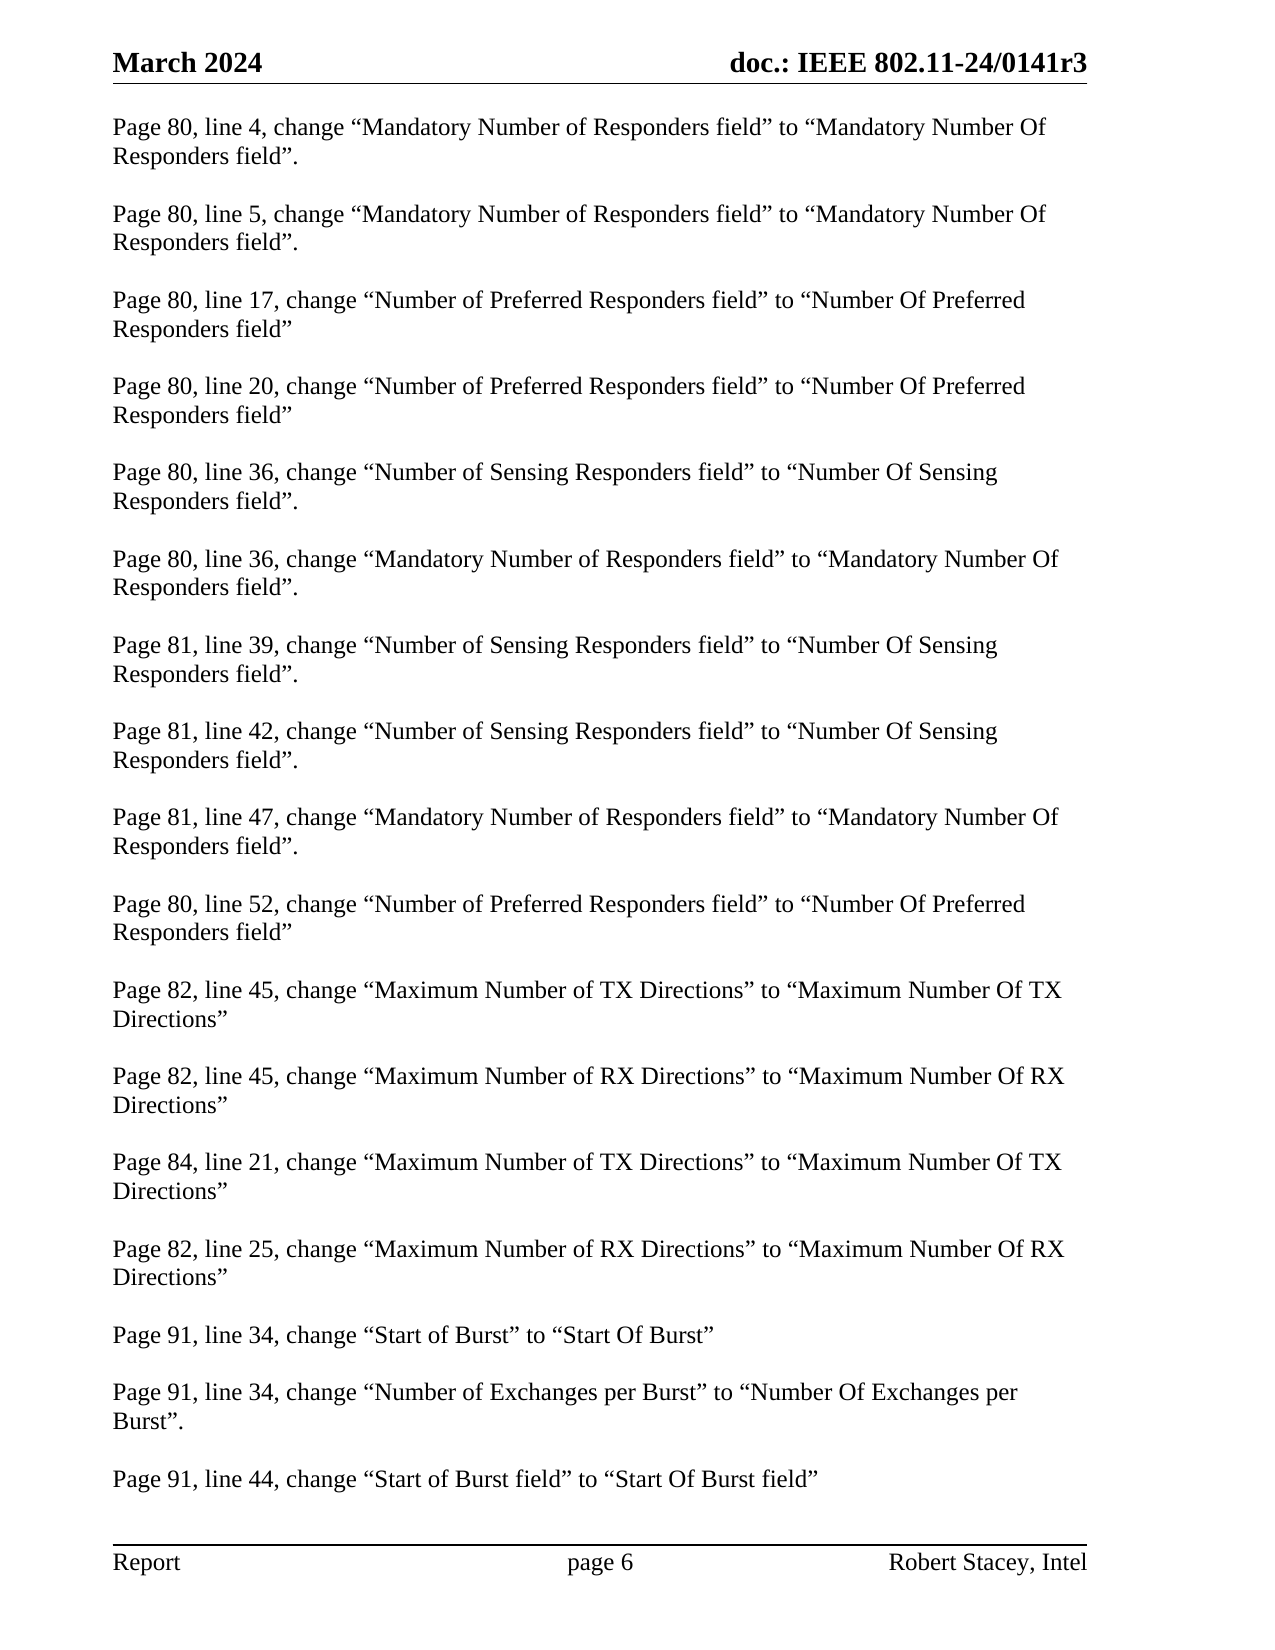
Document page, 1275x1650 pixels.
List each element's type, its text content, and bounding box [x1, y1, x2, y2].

text Page 80, line 17, change “Number of Preferred Responders field” to “Number Of Preferred Responders field” [112, 285, 1087, 342]
text Page 80, line 36, change “Mandatory Number of Responders field” to “Mandatory Number Of Responders field”. [112, 544, 1087, 601]
text Page 81, line 39, change “Number of Sensing Responders field” to “Number Of Sensing Responders field”. [112, 630, 1087, 687]
text Page 80, line 36, change “Number of Sensing Responders field” to “Number Of Sensing Responders field”. [112, 457, 1087, 515]
text Page 81, line 47, change “Mandatory Number of Responders field” to “Mandatory Number Of Responders field”. [112, 802, 1087, 860]
text Page 82, line 25, change “Maximum Number of RX Directions” to “Maximum Number Of RX Directions” [112, 1234, 1087, 1291]
text Page 80, line 4, change “Mandatory Number of Responders field” to “Mandatory Number Of Responders field”. [112, 112, 1087, 170]
text Page 91, line 34, change “Number of Exchanges per Burst” to “Number Of Exchanges per Burst”. [112, 1377, 1087, 1435]
text Page 80, line 52, change “Number of Preferred Responders field” to “Number Of Preferred Responders field” [112, 889, 1087, 946]
text Page 80, line 5, change “Mandatory Number of Responders field” to “Mandatory Number Of Responders field”. [112, 199, 1087, 256]
text Page 81, line 42, change “Number of Sensing Responders field” to “Number Of Sensing Responders field”. [112, 716, 1087, 774]
text Page 82, line 45, change “Maximum Number of RX Directions” to “Maximum Number Of RX Directions” [112, 1061, 1087, 1119]
text Page 91, line 44, change “Start of Burst field” to “Start Of Burst field” [112, 1464, 1087, 1492]
text Page 82, line 45, change “Maximum Number of TX Directions” to “Maximum Number Of TX Directions” [112, 975, 1087, 1032]
text Page 84, line 21, change “Maximum Number of TX Directions” to “Maximum Number Of TX Directions” [112, 1147, 1087, 1205]
text Page 91, line 34, change “Start of Burst” to “Start Of Burst” [112, 1320, 1087, 1349]
text Page 80, line 20, change “Number of Preferred Responders field” to “Number Of Preferred Responders field” [112, 371, 1087, 429]
